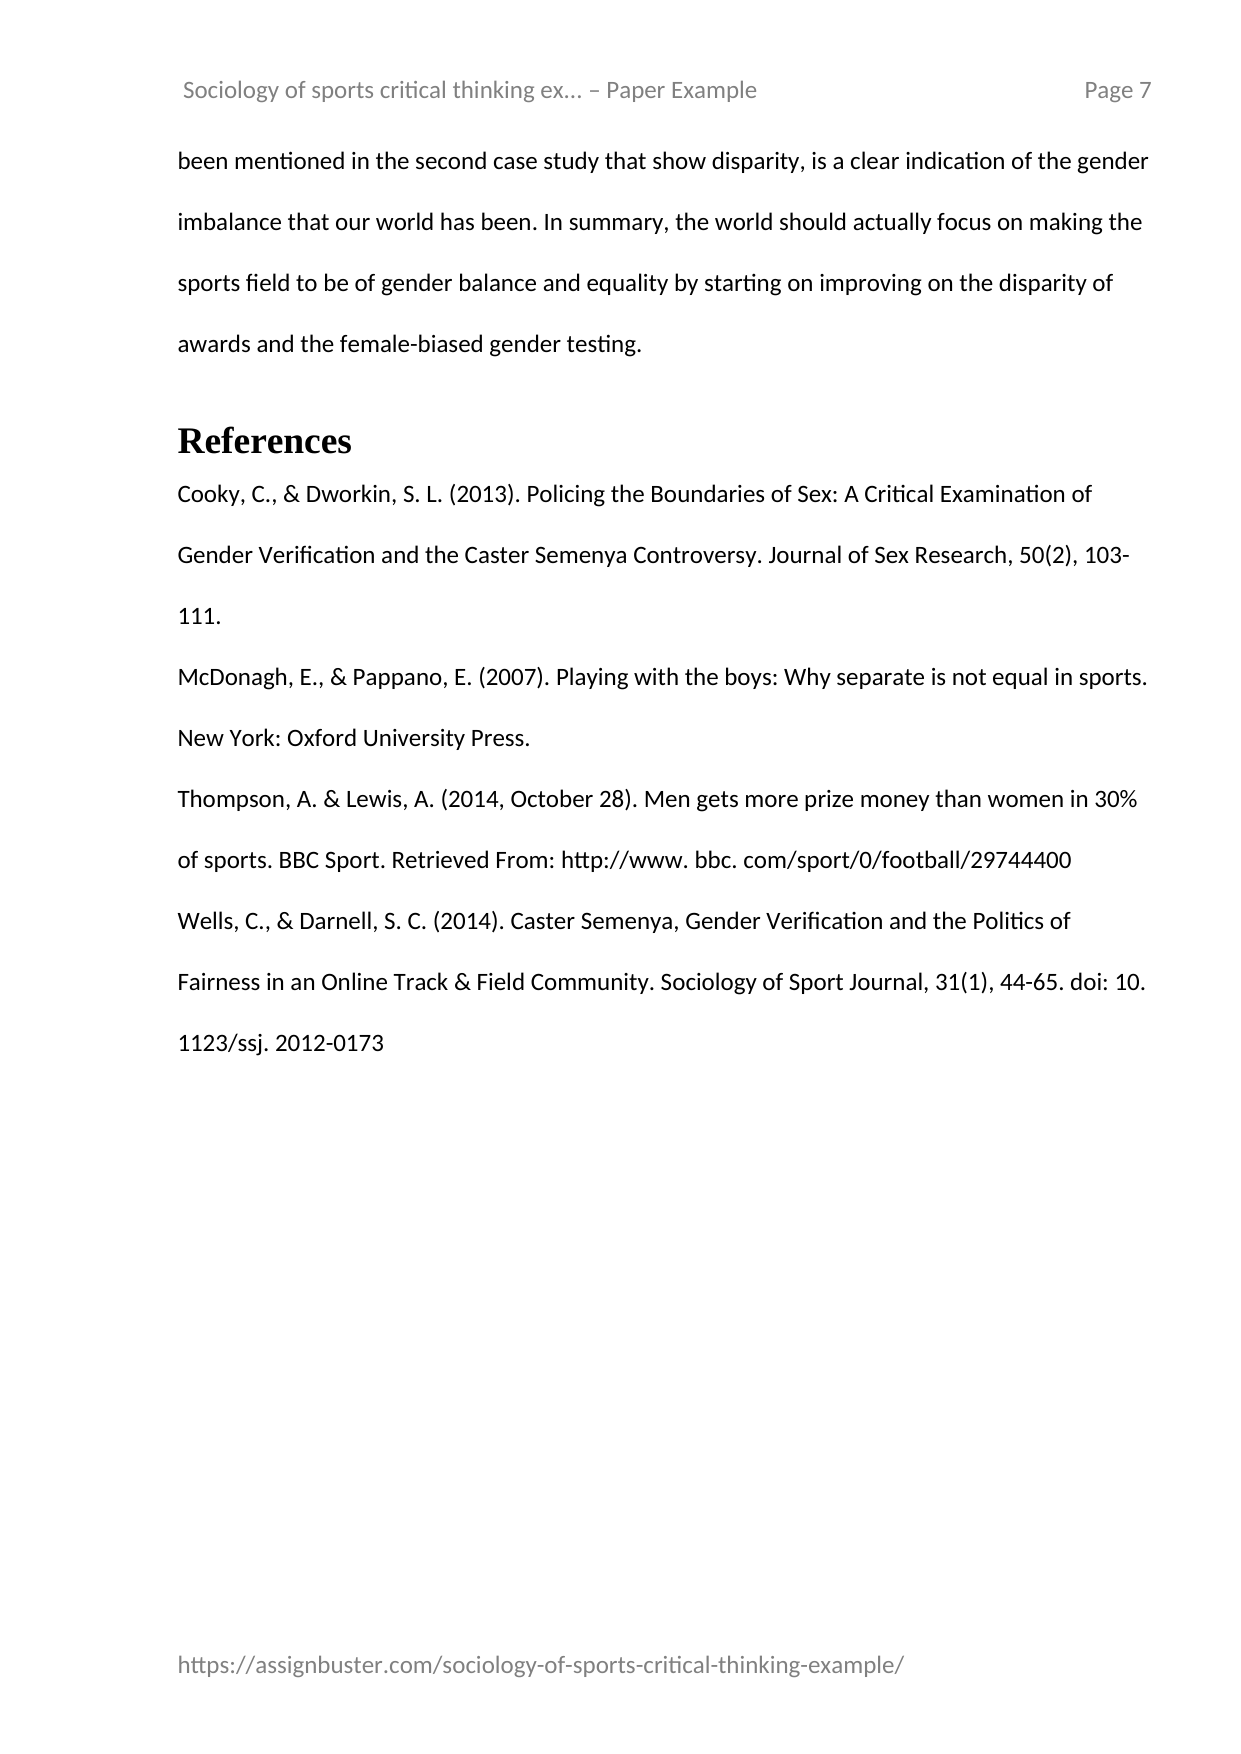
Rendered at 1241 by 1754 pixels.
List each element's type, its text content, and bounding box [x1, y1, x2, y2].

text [177, 145, 1152, 359]
text Cooky, C., & Dworkin, S. L. (2013). Policing the Boundaries of Sex: A Critical Examination of Gender Verification and the Caster Semenya Controversy. Journal of Sex Research, 50(2), 103-111. McDonagh, E., & Pappano, E. (2007). Playing with the boys: Why separate is not equal in sports. New York: Oxford University Press. Thompson, A. & Lewis, A. (2014, October 28). Men gets more prize money than women in 30% of sports. BBC Sport. Retrieved From: http://www. bbc. com/sport/0/football/29744400 Wells, C., & Darnell, S. C. (2014). Caster Semenya, Gender Verification and the Politics of Fairness in an Online Track & Field Community. Sociology of Sport Journal, 31(1), 44-65. doi: 10. 1123/ssj. 2012-0173 [177, 478, 1152, 1058]
subtitle References [177, 419, 1152, 462]
